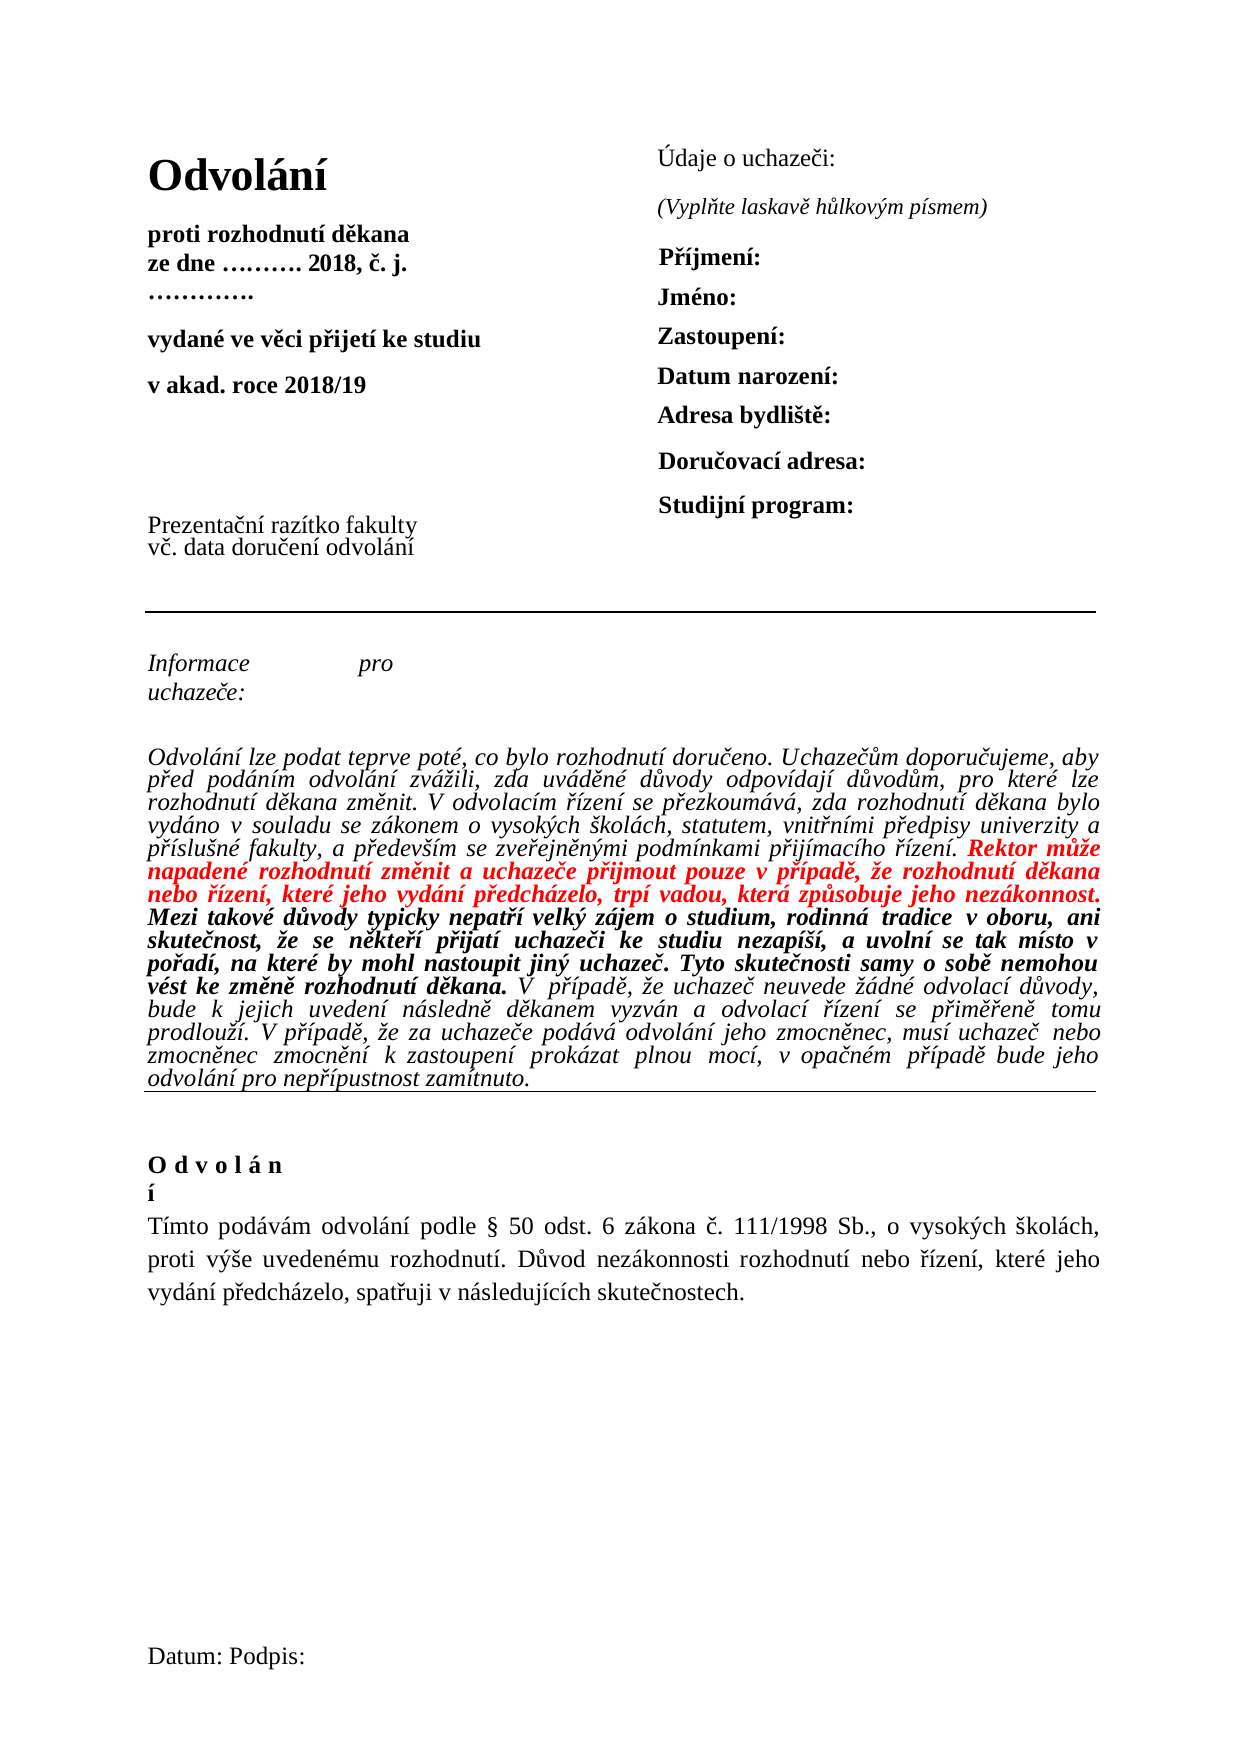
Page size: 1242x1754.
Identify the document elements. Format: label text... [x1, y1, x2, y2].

text proti rozhodnutí děkana [147, 219, 509, 248]
text Doručovací adresa: [658, 446, 1108, 475]
text Příjmení: Jméno: Zastoupení: Datum narození: Adresa bydliště: [657, 242, 844, 429]
text v akad. roce 2018/19 [147, 370, 509, 399]
text Odvolání lze podat teprve poté, co bylo rozhodnutí doručeno. Uchazečům doporučujeme, aby před podáním odvolání zvážili, zda uváděné důvody odpovídají důvodům, pro které lze rozhodnutí děkana změnit. V odvolacím řízení se přezkoumává, zda rozhodnutí děkana bylo vydáno v souladu se zákonem o vysokých školách, statutem, vnitřními předpisy univerzity a příslušné fakulty, a především se zveřejněnými podmínkami přijímacího řízení. Rektor může napadené rozhodnutí změnit a uchazeče přijmout pouze v případě, že rozhodnutí děkana nebo řízení, které jeho vydání předcházelo, trpí vadou, která způsobuje jeho nezákonnost. Mezi takové důvody typicky nepatří velký zájem o studium, rodinná tradice v oboru, ani skutečnost, že se někteří přijatí uchazeči ke studiu nezapíší, a uvolní se tak místo v pořadí, na které by mohl nastoupit jiný uchazeč. Tyto skutečnosti samy o sobě nemohou vést ke změně rozhodnutí děkana. V případě, že uchazeč neuvede žádné odvolací důvody, bude k jejich uvedení následně děkanem vyzván a odvolací řízení se přiměřeně tomu prodlouží. V případě, že za uchazeče podává odvolání jeho zmocněnec, musí uchazeč nebo zmocněnec zmocnění k zastoupení prokázat plnou mocí, v opačném případě bude jeho odvolání pro nepřípustnost zamítnuto. [147, 747, 1101, 1092]
text Studijní program: [658, 490, 1108, 519]
text Prezentační razítko fakulty vč. data doručení odvolání [147, 515, 418, 561]
text O d v o l á n í [147, 1150, 282, 1207]
text (Vyplňte laskavě hůlkovým písmem) [657, 193, 1108, 219]
text ze dne ………. 2018, č. j. …………. [147, 248, 514, 306]
text vydané ve věci přijetí ke studiu [147, 324, 509, 352]
text Informace pro uchazeče: [147, 648, 393, 705]
text Odvolání [147, 148, 509, 201]
text Datum: Podpis: [147, 1641, 894, 1670]
text Tímto podávám odvolání podle § 50 odst. 6 zákona č. 111/1998 Sb., o vysokých školách, proti výše uvedenému rozhodnutí. Důvod nezákonnosti rozhodnutí nebo řízení, které jeho vydání předcházelo, spatřuji v následujících skutečnostech. [147, 1211, 1100, 1306]
text Údaje o uchazeči: [657, 143, 1108, 172]
